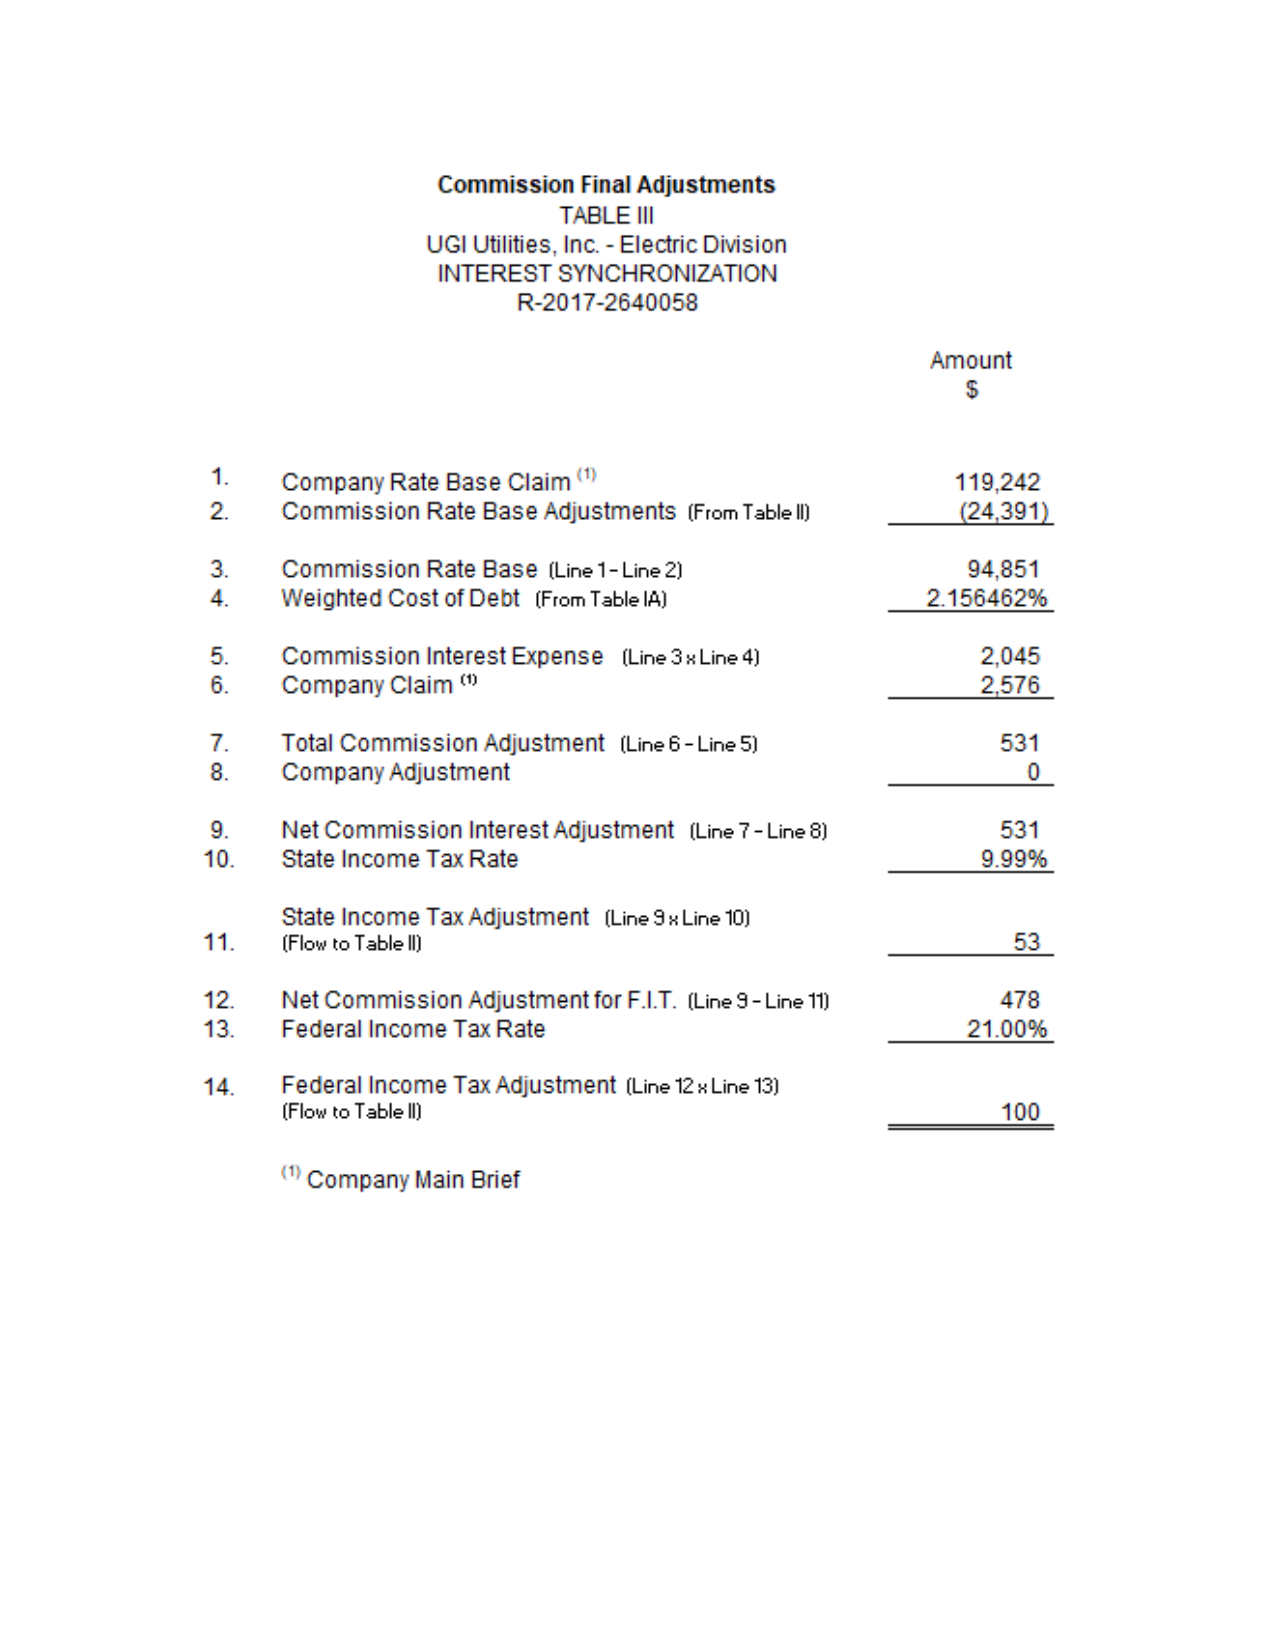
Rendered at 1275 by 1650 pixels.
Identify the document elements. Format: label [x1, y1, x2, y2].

picture [174, 150, 1101, 1274]
